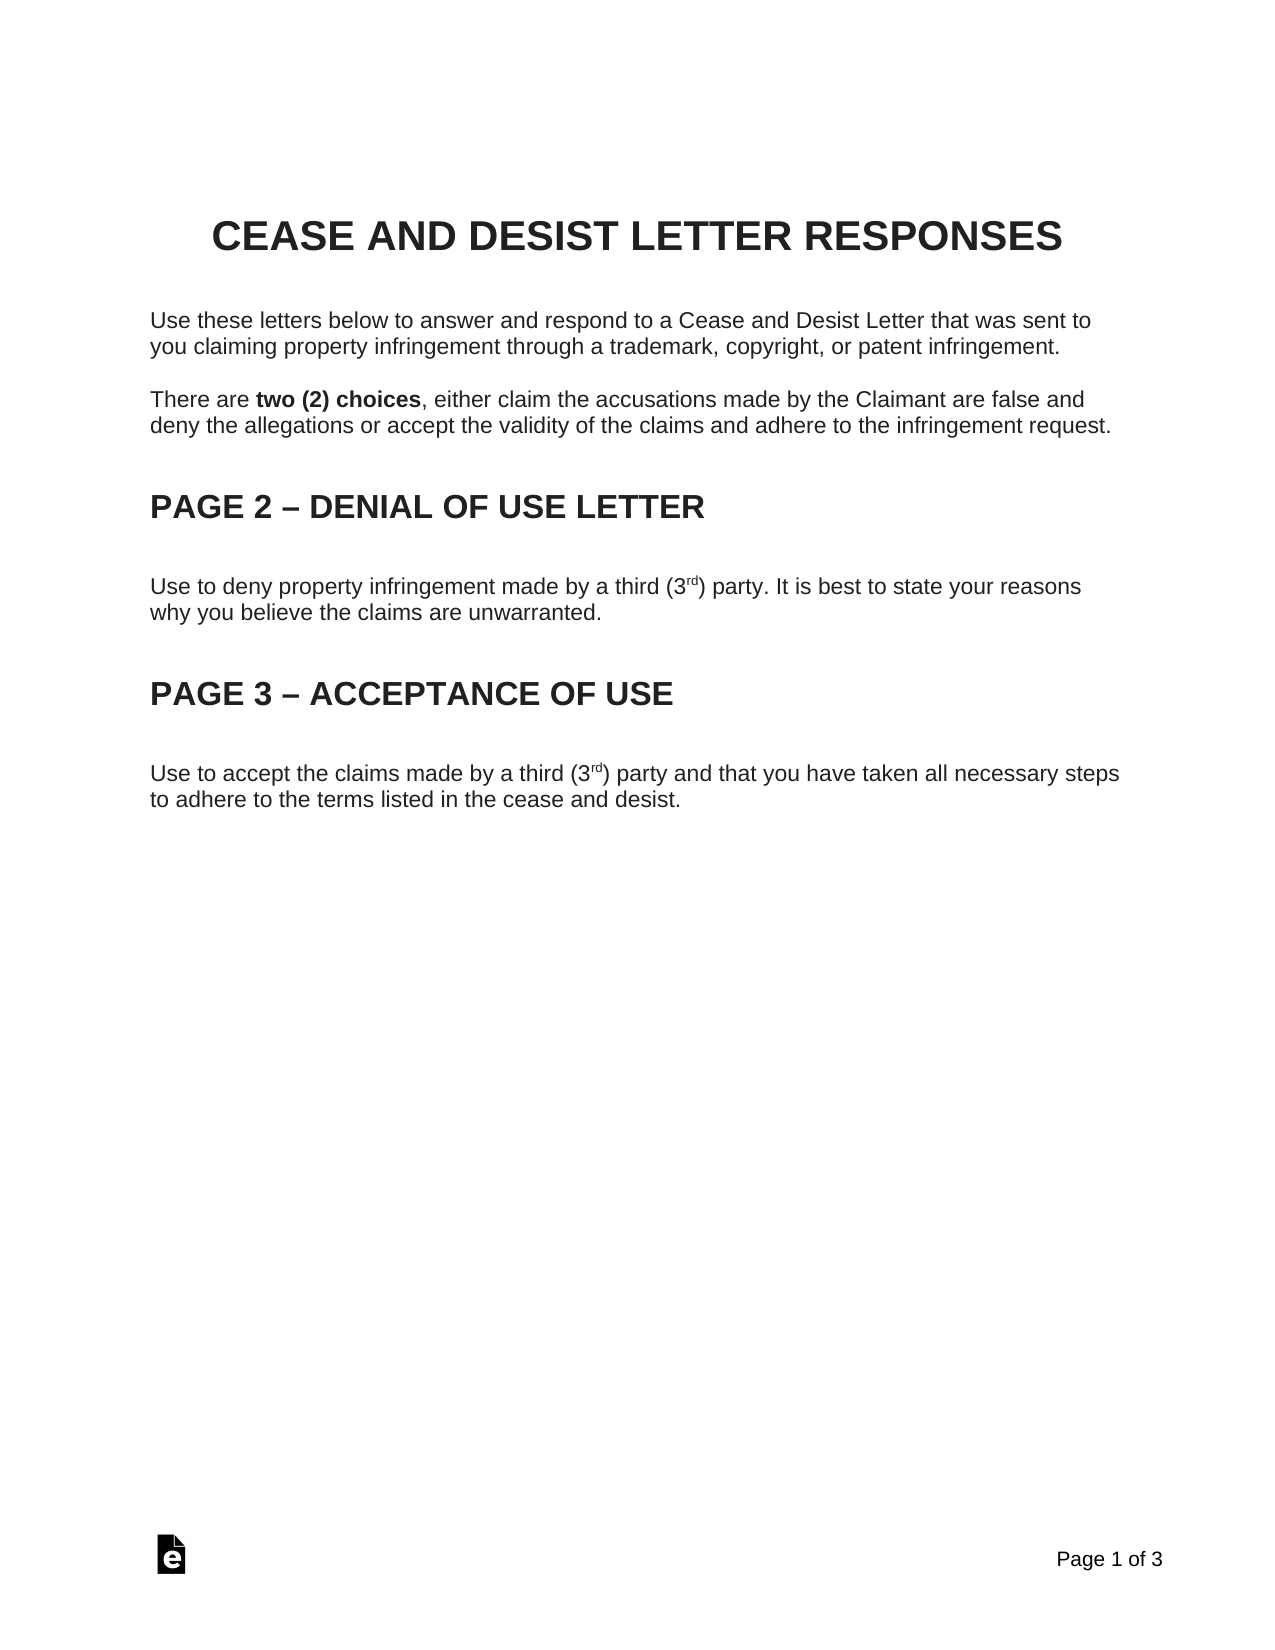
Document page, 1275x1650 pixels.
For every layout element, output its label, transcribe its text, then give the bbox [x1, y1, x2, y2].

picture [150, 1533, 192, 1575]
text PAGE 2 – DENIAL OF USE LETTER [150, 487, 1125, 525]
text Use to deny property infringement made by a third (3rd) party. It is best to state your reasons why you believe the claims are unwarranted. [150, 573, 1125, 626]
text There are two (2) choices, either claim the accusations made by the Claimant are false and deny the allegations or accept the validity of the claims and adhere to the infringement request. [150, 386, 1125, 439]
text Use these letters below to answer and respond to a Cease and Desist Letter that was sent to you claiming property infringement through a trademark, copyright, or patent infringement. [150, 307, 1125, 360]
text PAGE 3 – ACCEPTANCE OF USE [150, 674, 1125, 712]
text CEASE AND DESIST LETTER RESPONSES [150, 211, 1125, 259]
text Use to accept the claims made by a third (3rd) party and that you have taken all necessary steps to adhere to the terms listed in the cease and desist. [150, 760, 1125, 813]
